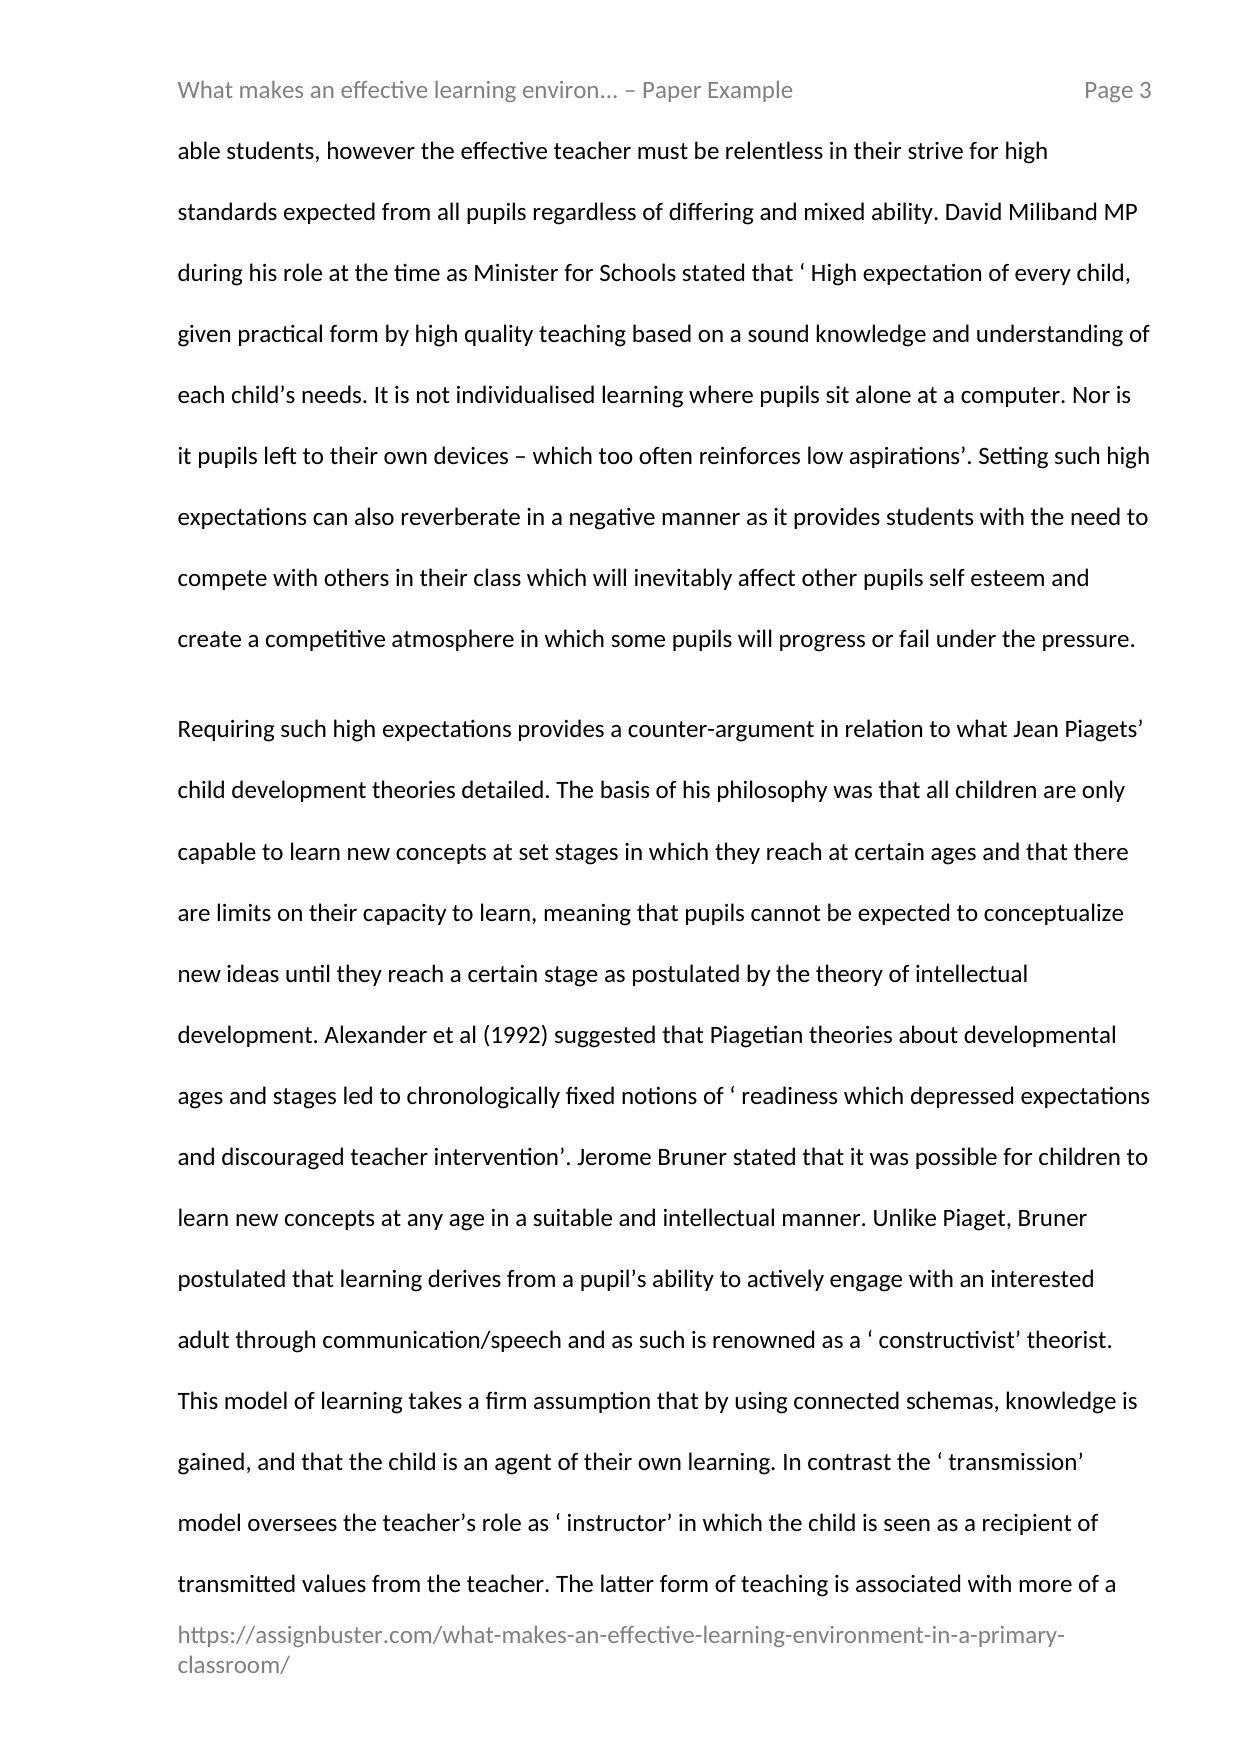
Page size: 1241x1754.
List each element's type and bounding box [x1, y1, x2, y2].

text [177, 135, 1152, 654]
text [177, 714, 1152, 1599]
